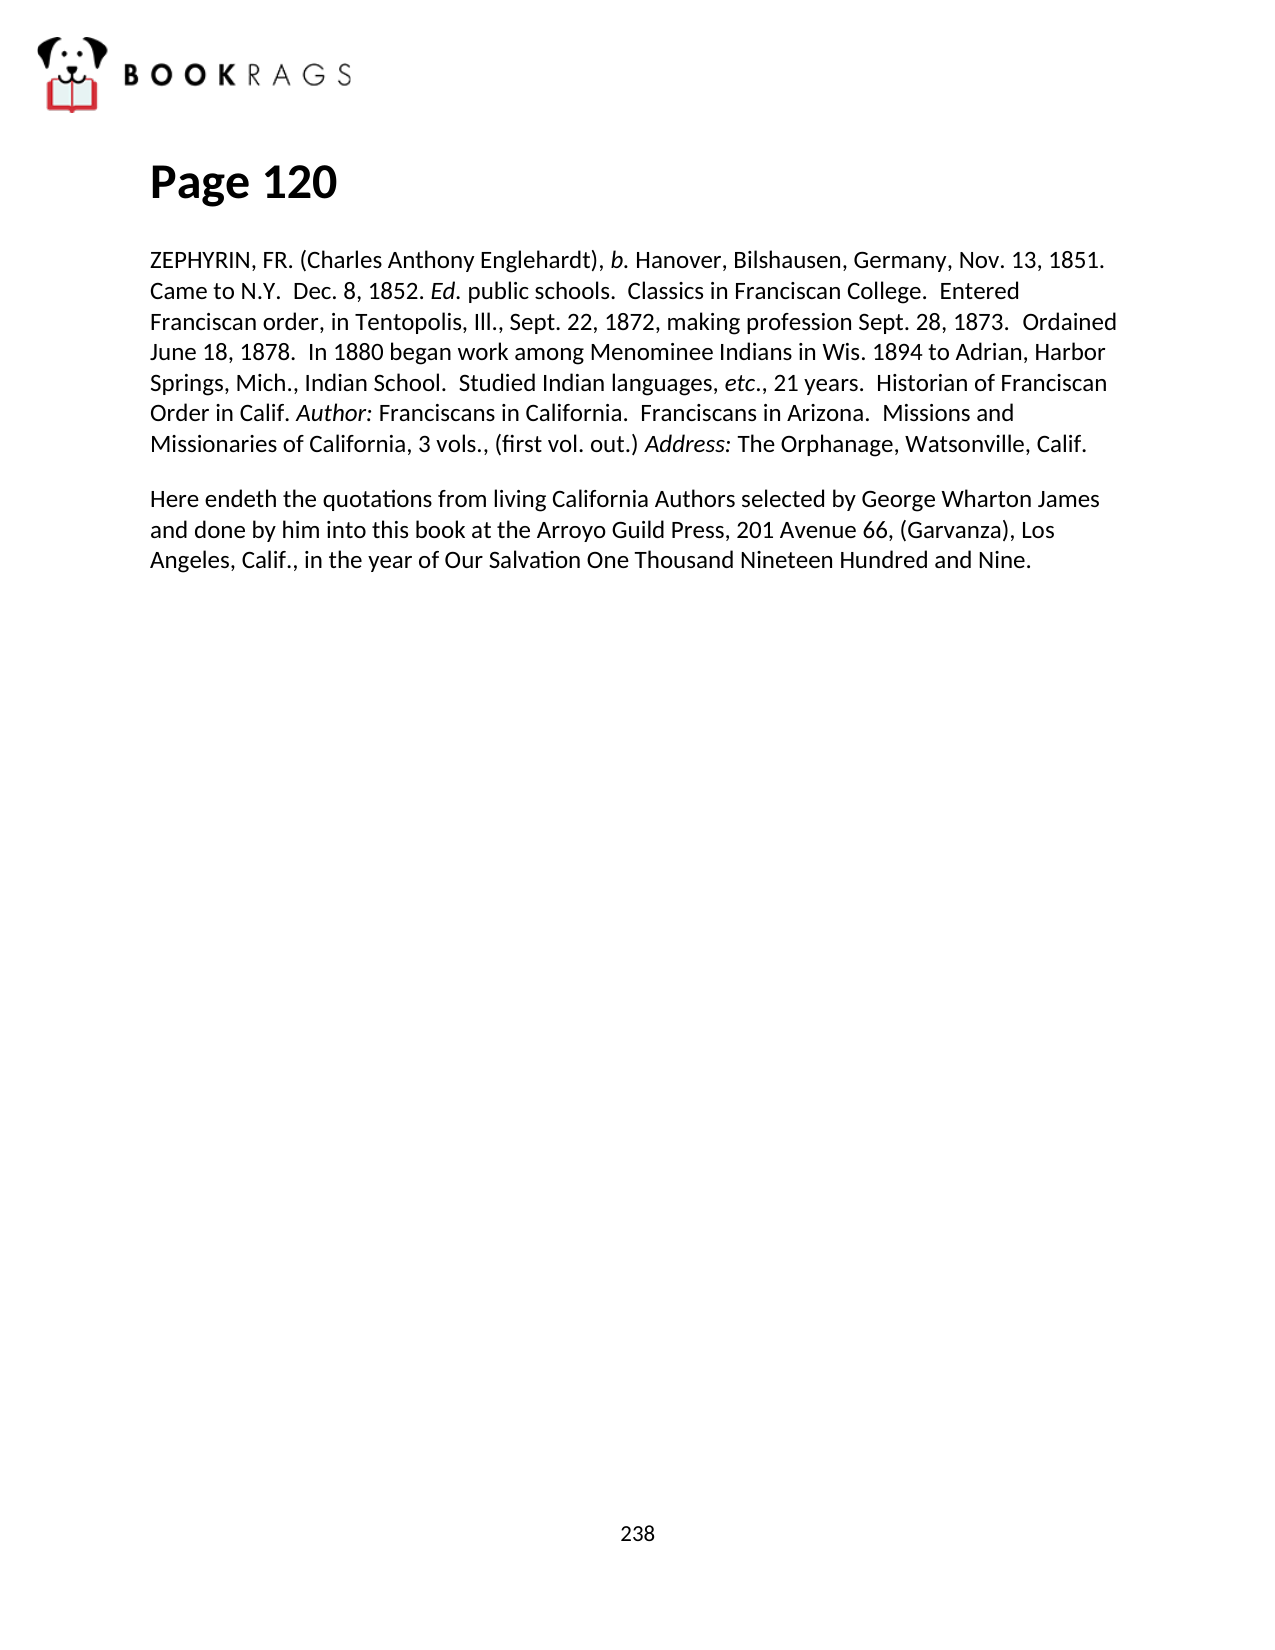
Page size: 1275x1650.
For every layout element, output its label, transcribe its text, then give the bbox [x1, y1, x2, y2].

text ZEPHYRIN, FR. (Charles Anthony Englehardt), b. Hanover, Bilshausen, Germany, Nov. 13, 1851. Came to N.Y. Dec. 8, 1852. Ed. public schools. Classics in Franciscan College. Entered Franciscan order, in Tentopolis, Ill., Sept. 22, 1872, making profession Sept. 28, 1873. Ordained June 18, 1878. In 1880 began work among Menominee Indians in Wis. 1894 to Adrian, Harbor Springs, Mich., Indian School. Studied Indian languages, etc., 21 years. Historian of Franciscan Order in Calif. Author: Franciscans in California. Franciscans in Arizona. Missions and Missionaries of California, 3 vols., (first vol. out.) Address: The Orphanage, Watsonville, Calif. [150, 244, 1125, 458]
text Here endeth the quotations from living California Authors selected by George Wharton James and done by him into this book at the Arroyo Guild Press, 201 Avenue 66, (Garvanza), Los Angeles, Calif., in the year of Our Salvation One Thousand Nineteen Hundred and Nine. [150, 483, 1125, 575]
picture [37, 37, 351, 113]
text Page 120 [150, 150, 1125, 211]
